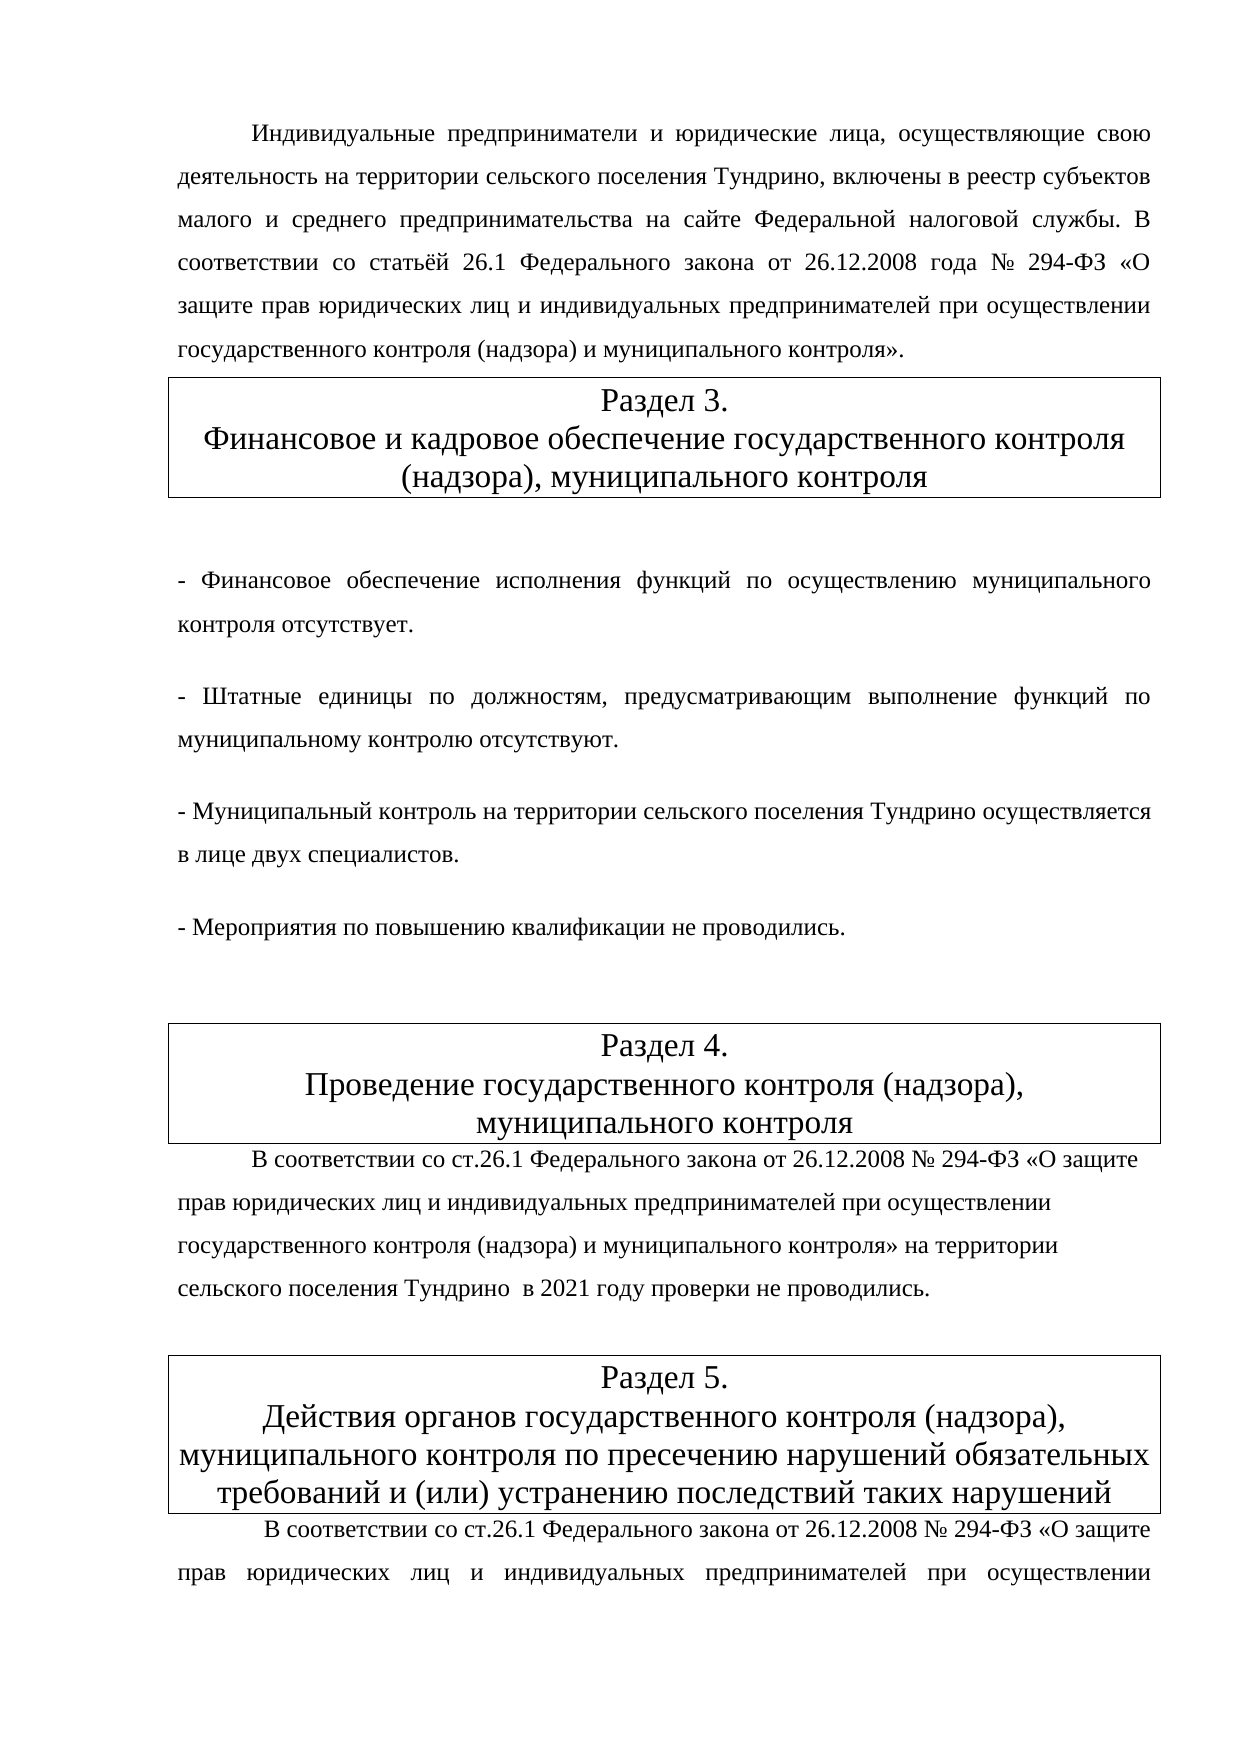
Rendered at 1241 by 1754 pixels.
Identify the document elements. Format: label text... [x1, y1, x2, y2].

text - Штатные единицы по должностям, предусматривающим выполнение функций по муниципальному контролю отсутствуют. [177, 681, 1152, 753]
text Раздел 4. [169, 1024, 1160, 1064]
text муниципального контроля по пресечению нарушений обязательных требований и (или) устранению последствий таких нарушений [169, 1431, 1160, 1513]
text муниципального контроля [169, 1099, 1160, 1143]
text - Финансовое обеспечение исполнения функций по осуществлению муниципального контроля отсутствует. [177, 566, 1152, 637]
text - Муниципальный контроль на территории сельского поселения Тундрино осуществляется в лице двух специалистов. [177, 796, 1152, 868]
text Действия органов государственного контроля (надзора), [177, 1396, 1152, 1431]
text - Мероприятия по повышению квалификации не проводились. [177, 912, 1152, 941]
text Финансовое и кадровое обеспечение государственного контроля (надзора), муниципального контроля [169, 415, 1160, 497]
text Раздел 3. [169, 378, 1160, 415]
text Индивидуальные предприниматели и юридические лица, осуществляющие свою деятельность на территории сельского поселения Тундрино, включены в реестр субъектов малого и среднего предпринимательства на сайте Федеральной налоговой службы. В соответствии со статьёй 26.1 Федерального закона от 26.12.2008 года № 294-ФЗ «О защите прав юридических лиц и индивидуальных предпринимателей при осуществлении государственного контроля (надзора) и муниципального контроля». [177, 118, 1152, 362]
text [177, 1514, 1152, 1586]
text Раздел 5. [169, 1356, 1160, 1396]
text Проведение государственного контроля (надзора), [177, 1064, 1152, 1099]
